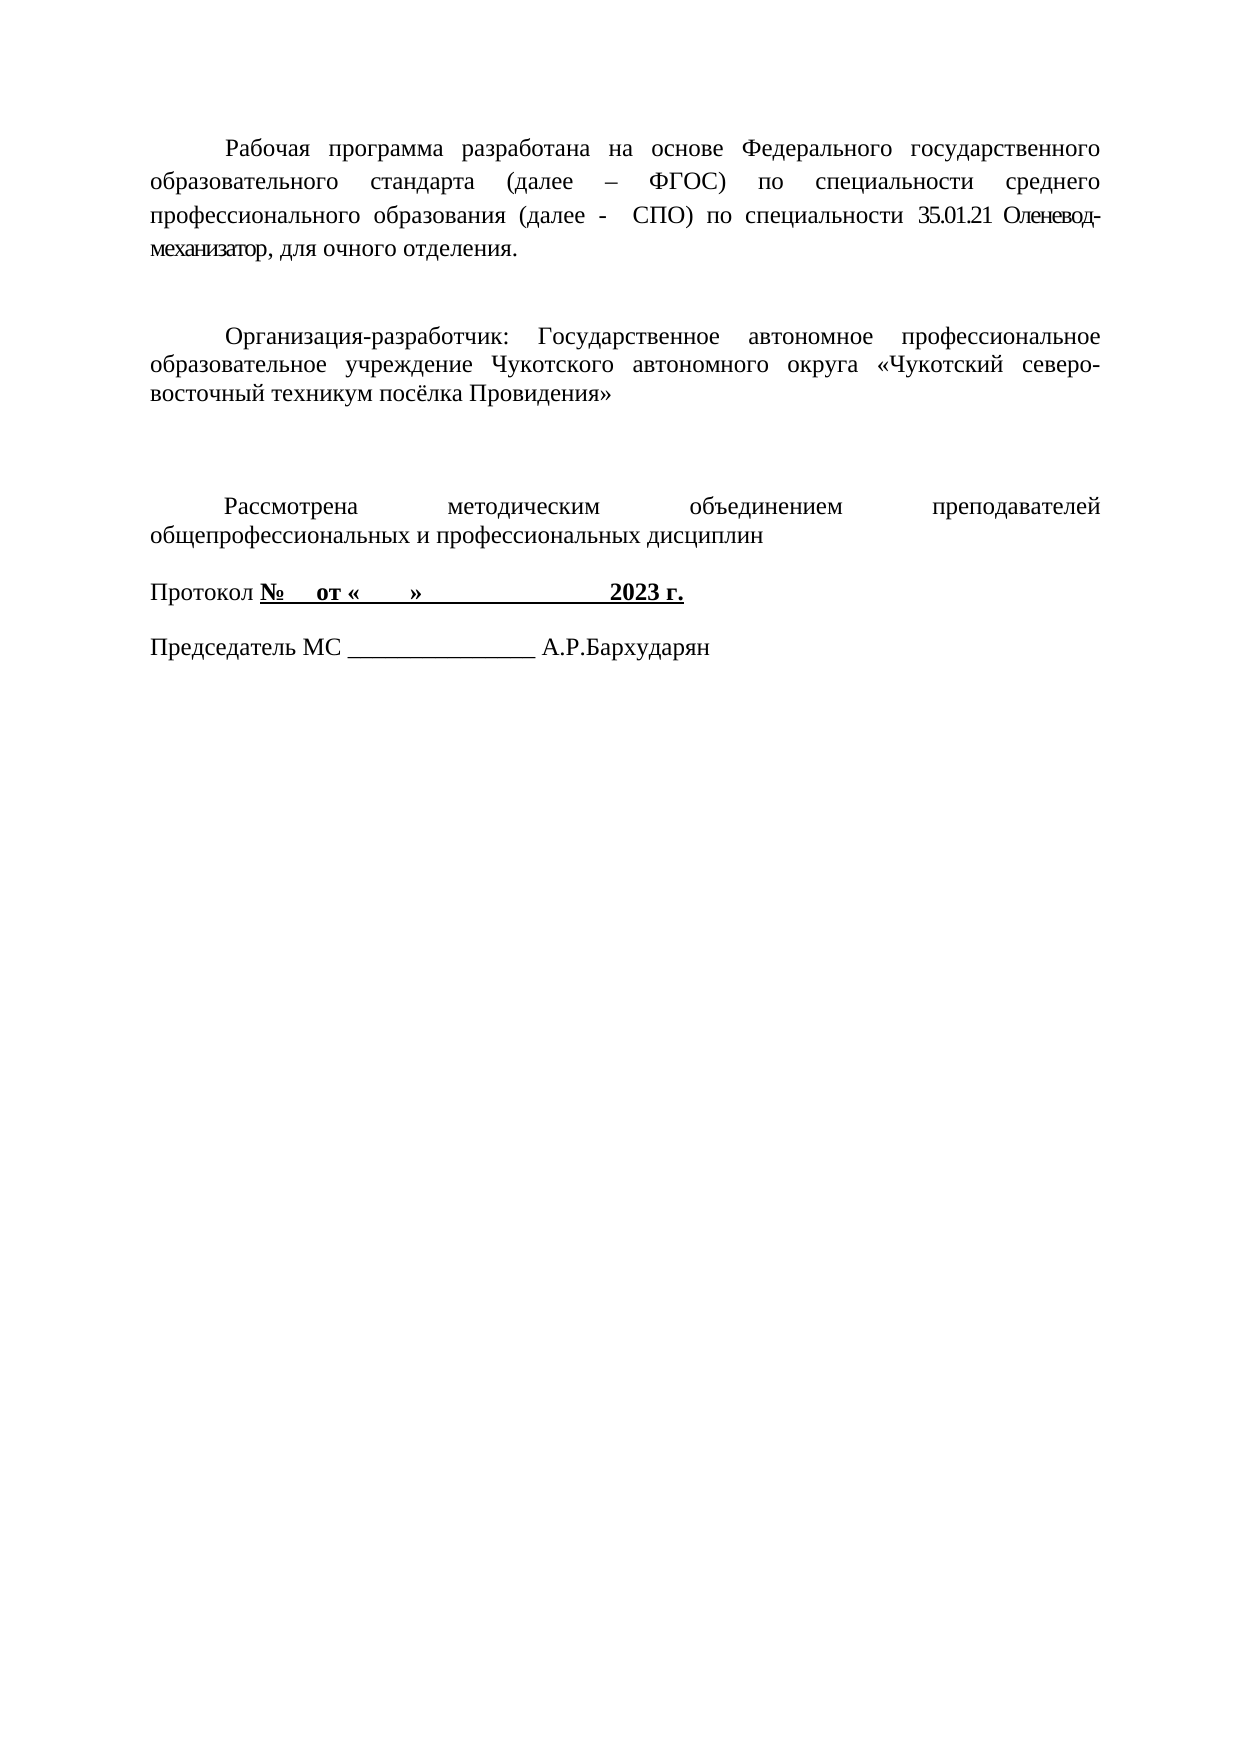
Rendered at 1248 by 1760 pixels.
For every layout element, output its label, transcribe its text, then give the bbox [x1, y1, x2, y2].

text Рабочая программа разработана на основе Федерального государственного образовательного стандарта (далее – ФГОС) по специальности среднего профессионального образования (далее - СПО) по специальности 35.01.21 Оленевод-механизатор, для очного отделения. [150, 129, 1101, 263]
text Протокол № от « » 2023 г. [150, 577, 1164, 606]
text Председатель МС _______________ А.Р.Бархударян [150, 632, 1164, 661]
text Организация-разработчик: Государственное автономное профессиональное образовательное учреждение Чукотского автономного округа «Чукотский северо-восточный техникум посёлка Провидения» [150, 321, 1101, 407]
text Рассмотрена методическим объединением преподавателей общепрофессиональных и профессиональных дисциплин [150, 491, 1101, 548]
